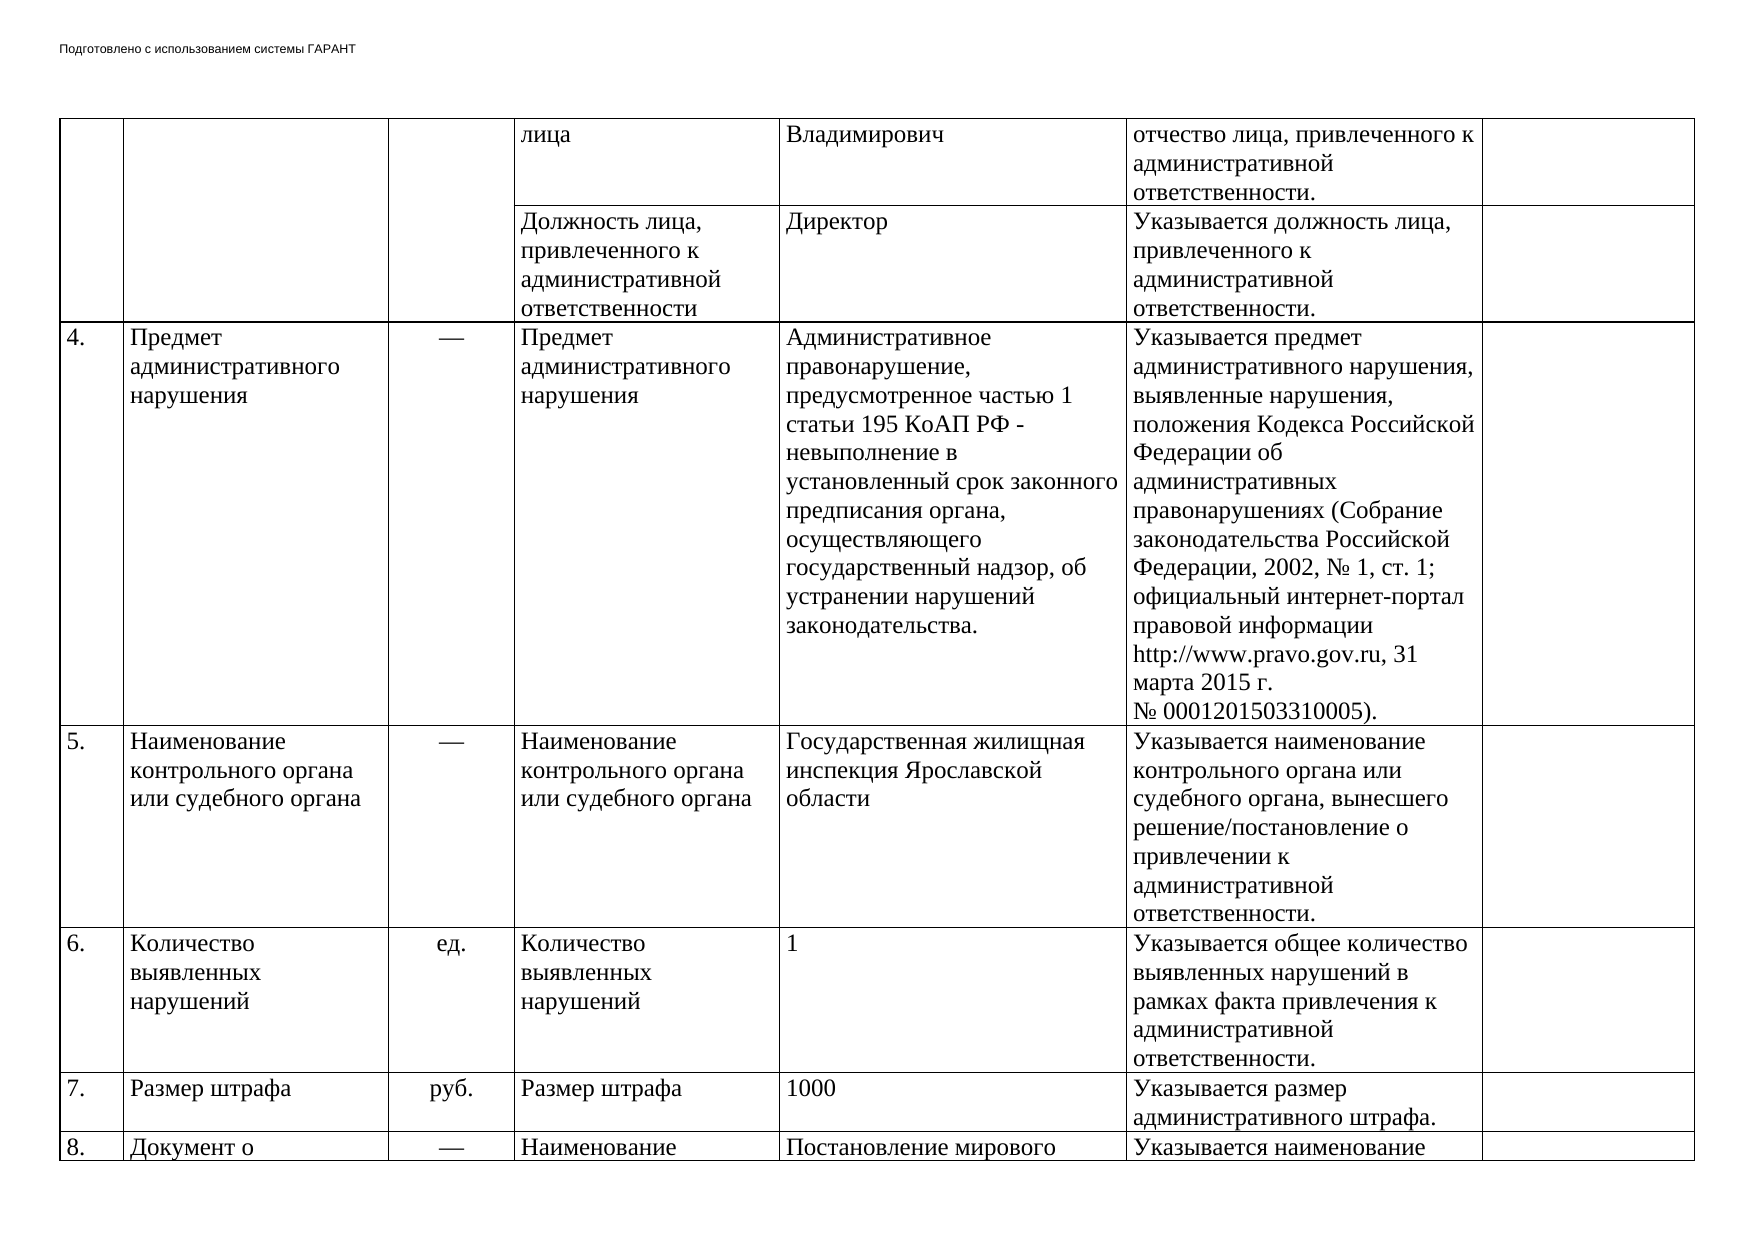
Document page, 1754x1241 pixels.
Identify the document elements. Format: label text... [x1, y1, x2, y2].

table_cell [515, 1132, 779, 1160]
table_cell 4. [61, 323, 123, 725]
table_cell Размер штрафа [515, 1073, 779, 1131]
table_cell [1483, 323, 1694, 725]
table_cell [780, 119, 1126, 205]
table_cell ед. [389, 928, 514, 1072]
table_cell Указывается должность лица, привлеченного к административной ответственности. [1127, 206, 1482, 321]
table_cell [1127, 119, 1482, 205]
table_cell Указывается общее количество выявленных нарушений в рамках факта привлечения к административной ответственности. [1127, 928, 1482, 1072]
table_cell Должность лица, привлеченного к административной ответственности [515, 206, 779, 321]
table_cell [1483, 1073, 1694, 1131]
table_cell Указывается наименование контрольного органа или судебного органа, вынесшего решение/постановление о привлечении к административной ответственности. [1127, 726, 1482, 927]
table_cell Указывается предмет административного нарушения, выявленные нарушения, положения Кодекса Российской Федерации об административных правонарушениях (Собрание законодательства Российской Федерации, 2002, № 1, ст. 1; официальный интернет-портал правовой информации http://www.pravo.gov.ru, 31 марта 2015 г. № 0001201503310005). [1127, 323, 1482, 725]
table_cell — [389, 726, 514, 927]
table_cell Предмет административного нарушения [515, 323, 779, 725]
table_cell Административное правонарушение, предусмотренное частью 1 статьи 195 КоАП РФ - невыполнение в установленный срок законного предписания органа, осуществляющего государственный надзор, об устранении нарушений законодательства. [780, 323, 1126, 725]
table_cell [1483, 206, 1694, 321]
table_cell Государственная жилищная инспекция Ярославской области [780, 726, 1126, 927]
table_cell — [389, 323, 514, 725]
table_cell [515, 119, 779, 205]
table_cell Размер штрафа [124, 1073, 388, 1131]
table_cell Предмет административного нарушения [124, 323, 388, 725]
table_cell [1483, 928, 1694, 1072]
table_cell [1483, 119, 1694, 205]
table_cell 1000 [780, 1073, 1126, 1131]
table_cell Директор [780, 206, 1126, 321]
table_cell [1483, 1132, 1694, 1160]
table_cell Указывается размер административного штрафа. [1127, 1073, 1482, 1131]
table_cell 8. [61, 1132, 123, 1160]
table_cell 5. [61, 726, 123, 927]
table_cell Наименование контрольного органа или судебного органа [515, 726, 779, 927]
table_cell [1483, 726, 1694, 927]
table_cell Наименование контрольного органа или судебного органа [124, 726, 388, 927]
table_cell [780, 1132, 1126, 1160]
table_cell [124, 1132, 388, 1160]
table_cell руб. [389, 1073, 514, 1131]
table_cell 1 [780, 928, 1126, 1072]
table_cell Количество выявленных нарушений [515, 928, 779, 1072]
table_cell 7. [61, 1073, 123, 1131]
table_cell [1127, 1132, 1482, 1160]
table_cell 6. [61, 928, 123, 1072]
table_cell — [389, 1132, 514, 1160]
table_cell Количество выявленных нарушений [124, 928, 388, 1072]
